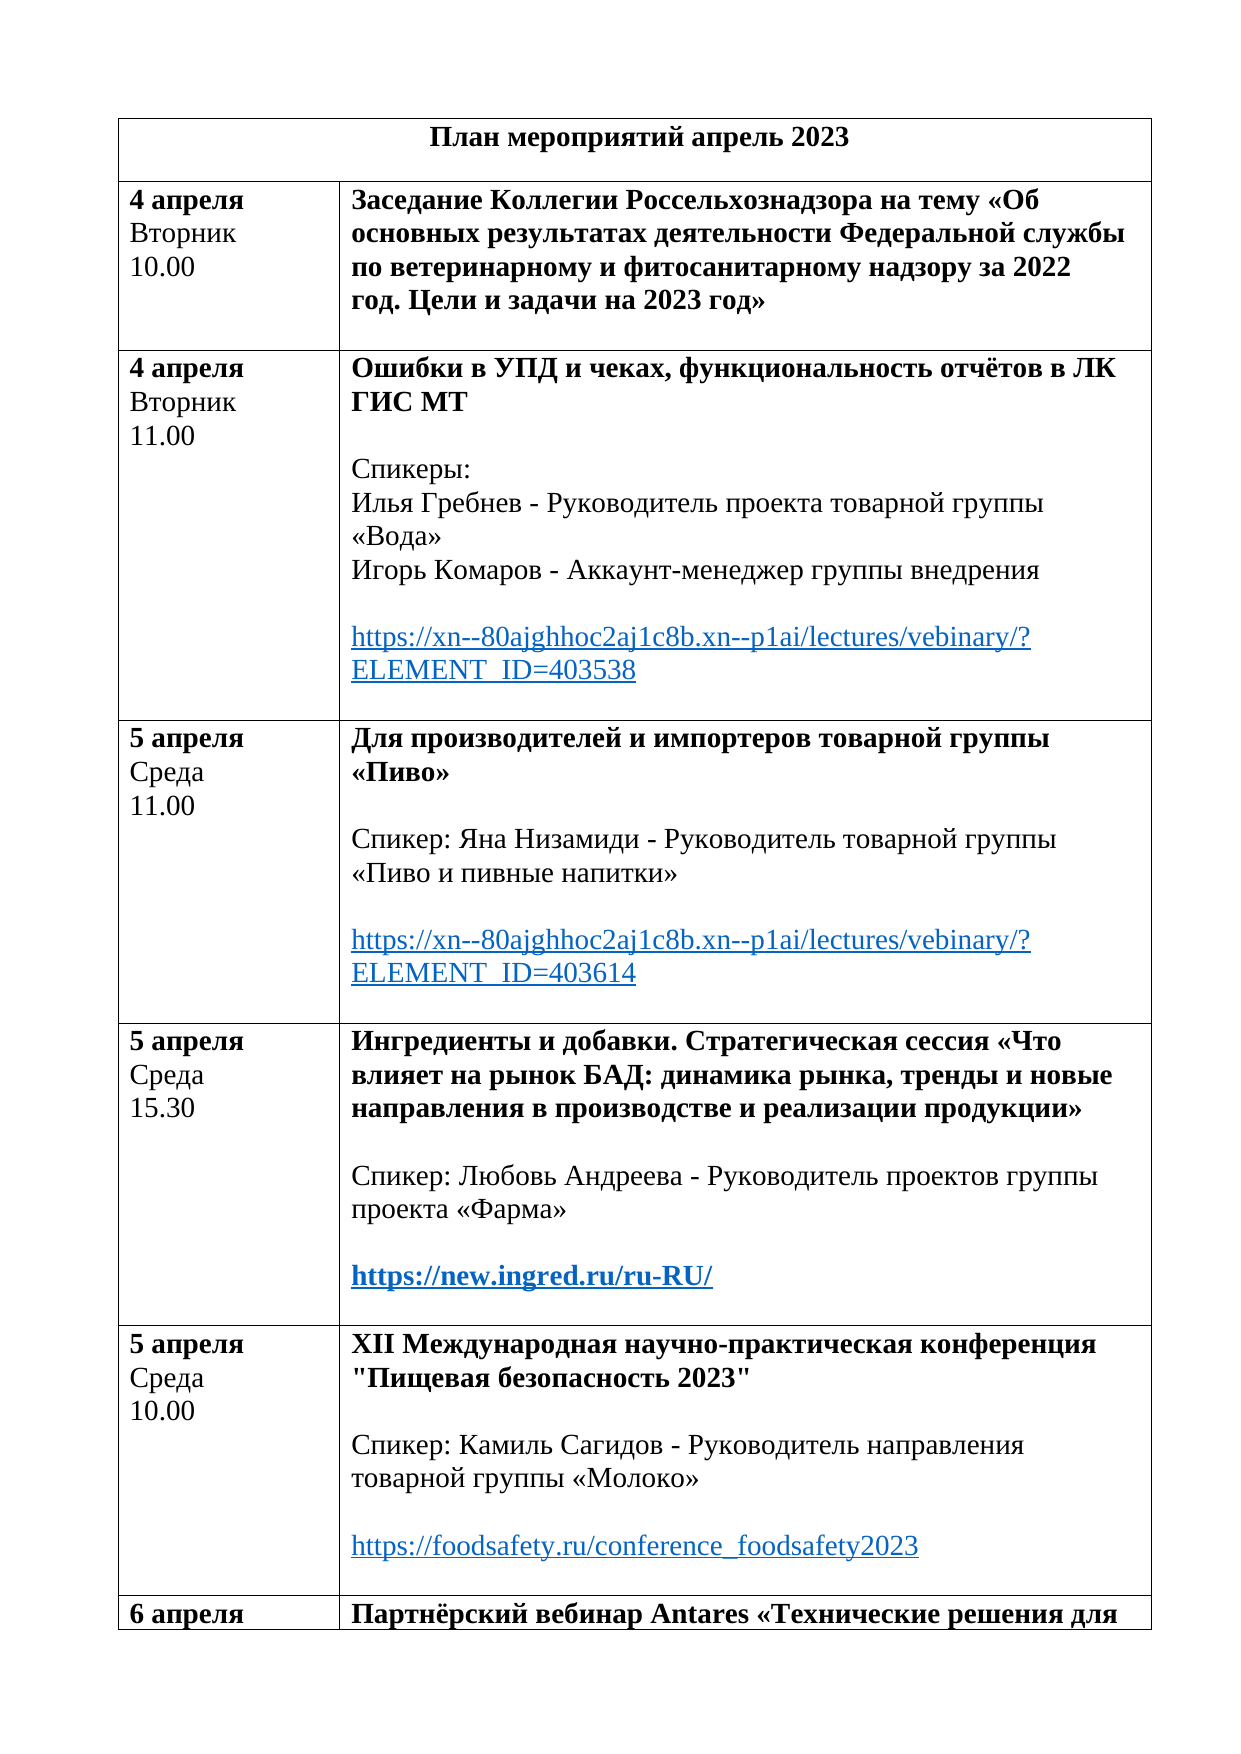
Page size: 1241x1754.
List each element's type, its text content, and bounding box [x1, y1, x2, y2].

table_cell Ошибки в УПД и чеках, функциональность отчётов в ЛК ГИС МТ Спикеры: Илья Гребнев - Руководитель проекта товарной группы «Вода» Игорь Комаров - Аккаунт-менеджер группы внедрения https://xn--80ajghhoc2aj1c8b.xn--p1ai/lectures/vebinary/?ELEMENT_ID=403538 [340, 351, 1151, 719]
table_cell Заседание Коллегии Россельхознадзора на тему «Об основных результатах деятельности Федеральной службы по ветеринарному и фитосанитарному надзору за 2022 год. Цели и задачи на 2023 год» [340, 182, 1151, 349]
table_cell 4 апреля Вторник 11.00 [119, 351, 339, 719]
table_cell 4 апреля Вторник 10.00 [119, 182, 339, 349]
table_cell ХII Международная научно-практическая конференция "Пищевая безопасность 2023" Спикер: Камиль Сагидов - Руководитель направления товарной группы «Молоко» https://foodsafety.ru/conference_foodsafety2023 [340, 1326, 1151, 1595]
table_cell 5 апреля Среда 11.00 [119, 721, 339, 1022]
table_cell 5 апреля Среда 15.30 [119, 1024, 339, 1325]
table_cell Для производителей и импортеров товарной группы «Пиво» Спикер: Яна Низамиди - Руководитель товарной группы «Пиво и пивные напитки» https://xn--80ajghhoc2aj1c8b.xn--p1ai/lectures/vebinary/?ELEMENT_ID=403614 [340, 721, 1151, 1022]
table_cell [340, 1596, 1151, 1629]
table_header План мероприятий апрель 2023 [119, 119, 1151, 181]
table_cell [119, 1596, 339, 1629]
table_cell Ингредиенты и добавки. Стратегическая сессия «Что влияет на рынок БАД: динамика рынка, тренды и новые направления в производстве и реализации продукции» Спикер: Любовь Андреева - Руководитель проектов группы проекта «Фарма» https://new.ingred.ru/ru-RU/ [340, 1024, 1151, 1325]
table_cell 5 апреля Среда 10.00 [119, 1326, 339, 1595]
